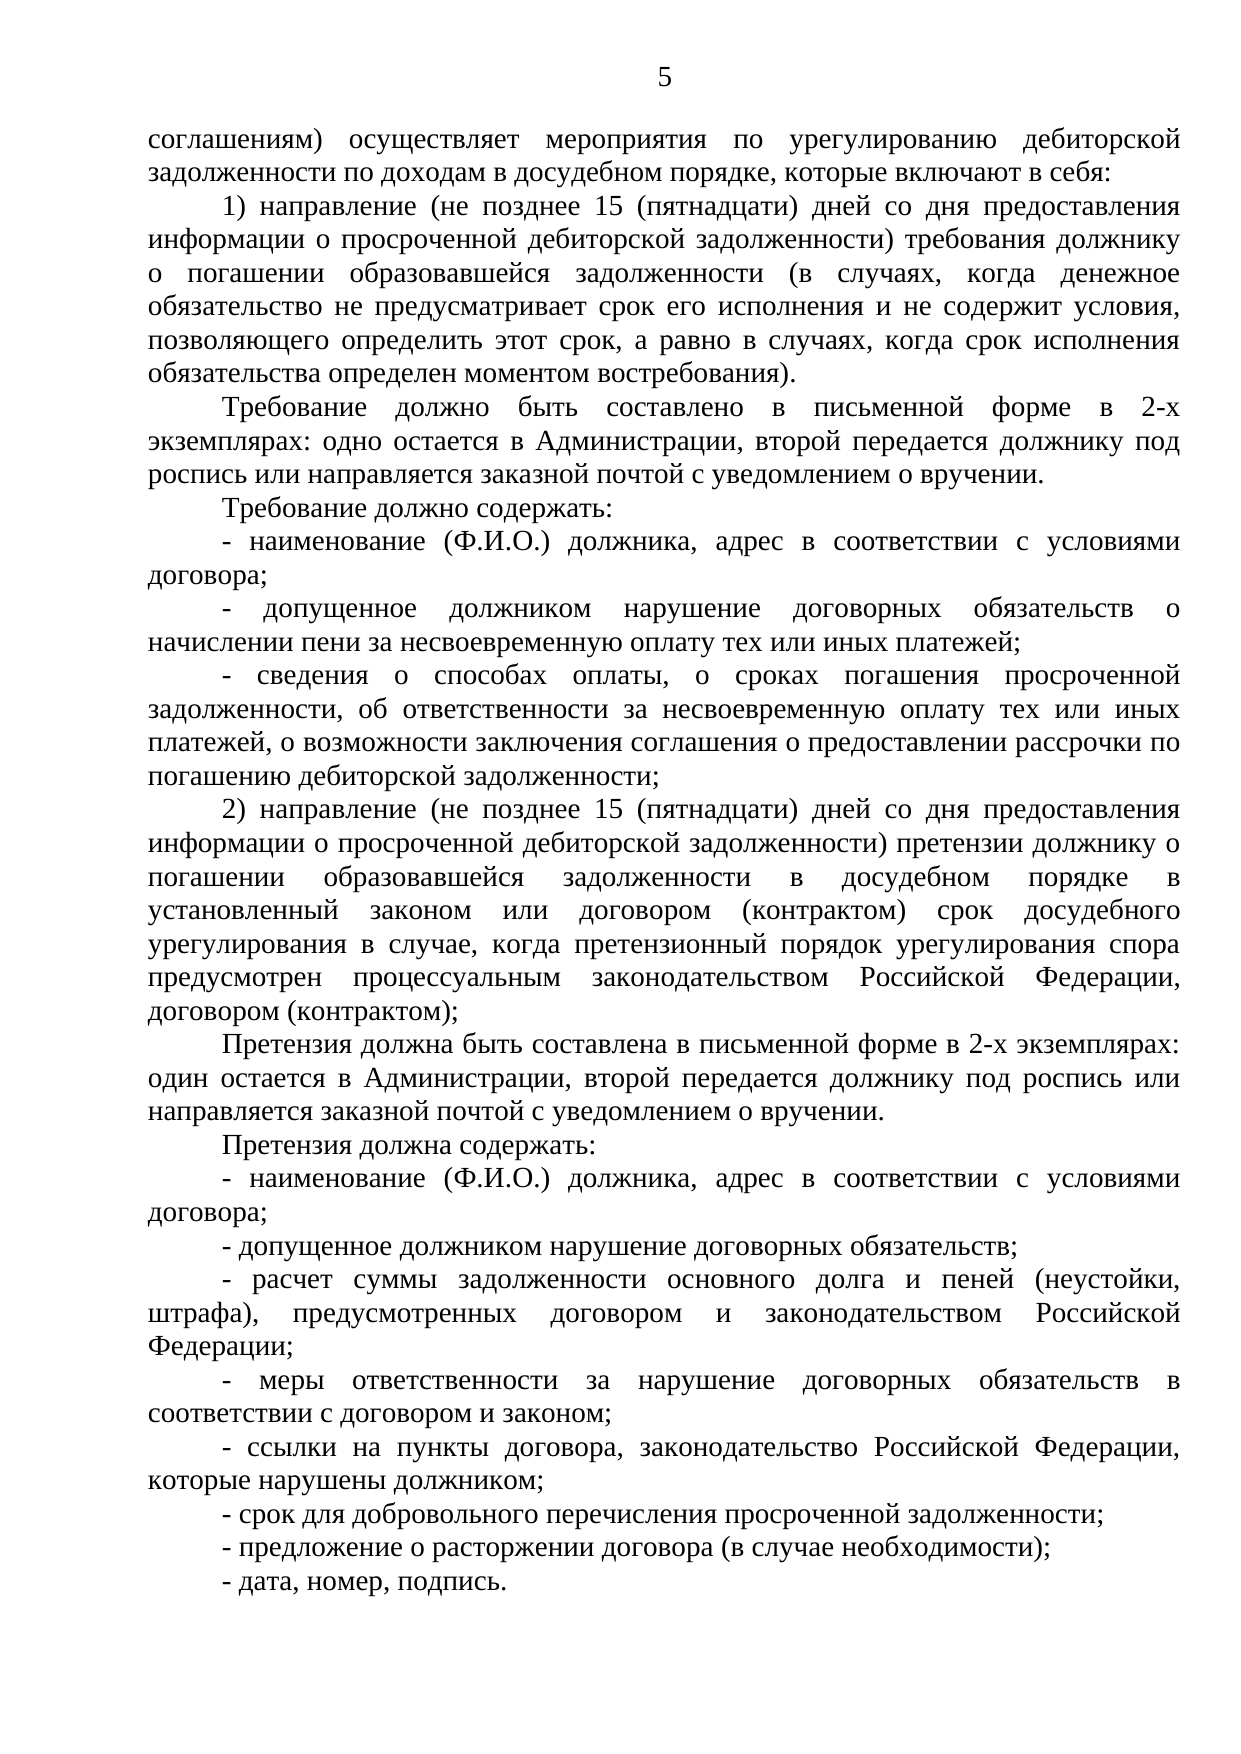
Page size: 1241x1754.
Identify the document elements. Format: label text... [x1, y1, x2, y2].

text - предложение о расторжении договора (в случае необходимости); [148, 1529, 1181, 1563]
text 1) направление (не позднее 15 (пятнадцати) дней со дня предоставления информации о просроченной дебиторской задолженности) требования должнику о погашении образовавшейся задолженности (в случаях, когда денежное обязательство не предусматривает срок его исполнения и не содержит условия, позволяющего определить этот срок, а равно в случаях, когда срок исполнения обязательства определен моментом востребования). [148, 188, 1181, 389]
text - допущенное должником нарушение договорных обязательств о начислении пени за несвоевременную оплату тех или иных платежей; [148, 590, 1181, 657]
text 2) направление (не позднее 15 (пятнадцати) дней со дня предоставления информации о просроченной дебиторской задолженности) претензии должнику о погашении образовавшейся задолженности в досудебном порядке в установленный законом или договором (контрактом) срок досудебного урегулирования в случае, когда претензионный порядок урегулирования спора предусмотрен процессуальным законодательством Российской Федерации, договором (контрактом); [148, 792, 1181, 1026]
text - наименование (Ф.И.О.) должника, адрес в соответствии с условиями договора; [148, 1161, 1181, 1228]
text - наименование (Ф.И.О.) должника, адрес в соответствии с условиями договора; [148, 523, 1181, 590]
text - расчет суммы задолженности основного долга и пеней (неустойки, штрафа), предусмотренных договором и законодательством Российской Федерации; [148, 1261, 1181, 1362]
text - меры ответственности за нарушение договорных обязательств в соответствии с договором и законом; [148, 1362, 1181, 1429]
text - допущенное должником нарушение договорных обязательств; [148, 1228, 1181, 1261]
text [148, 121, 1181, 188]
text - дата, номер, подпись. [148, 1563, 1181, 1597]
text - сведения о способах оплаты, о сроках погашения просроченной задолженности, об ответственности за несвоевременную оплату тех или иных платежей, о возможности заключения соглашения о предоставлении рассрочки по погашению дебиторской задолженности; [148, 657, 1181, 792]
text Требование должно быть составлено в письменной форме в 2-х экземплярах: одно остается в Администрации, второй передается должнику под роспись или направляется заказной почтой с уведомлением о вручении. [148, 389, 1181, 490]
text - срок для добровольного перечисления просроченной задолженности; [148, 1496, 1181, 1529]
text Претензия должна содержать: [148, 1127, 1181, 1161]
text Претензия должна быть составлена в письменной форме в 2-х экземплярах: один остается в Администрации, второй передается должнику под роспись или направляется заказной почтой с уведомлением о вручении. [148, 1026, 1181, 1127]
text - ссылки на пункты договора, законодательство Российской Федерации, которые нарушены должником; [148, 1429, 1181, 1496]
text Требование должно содержать: [148, 490, 1181, 523]
